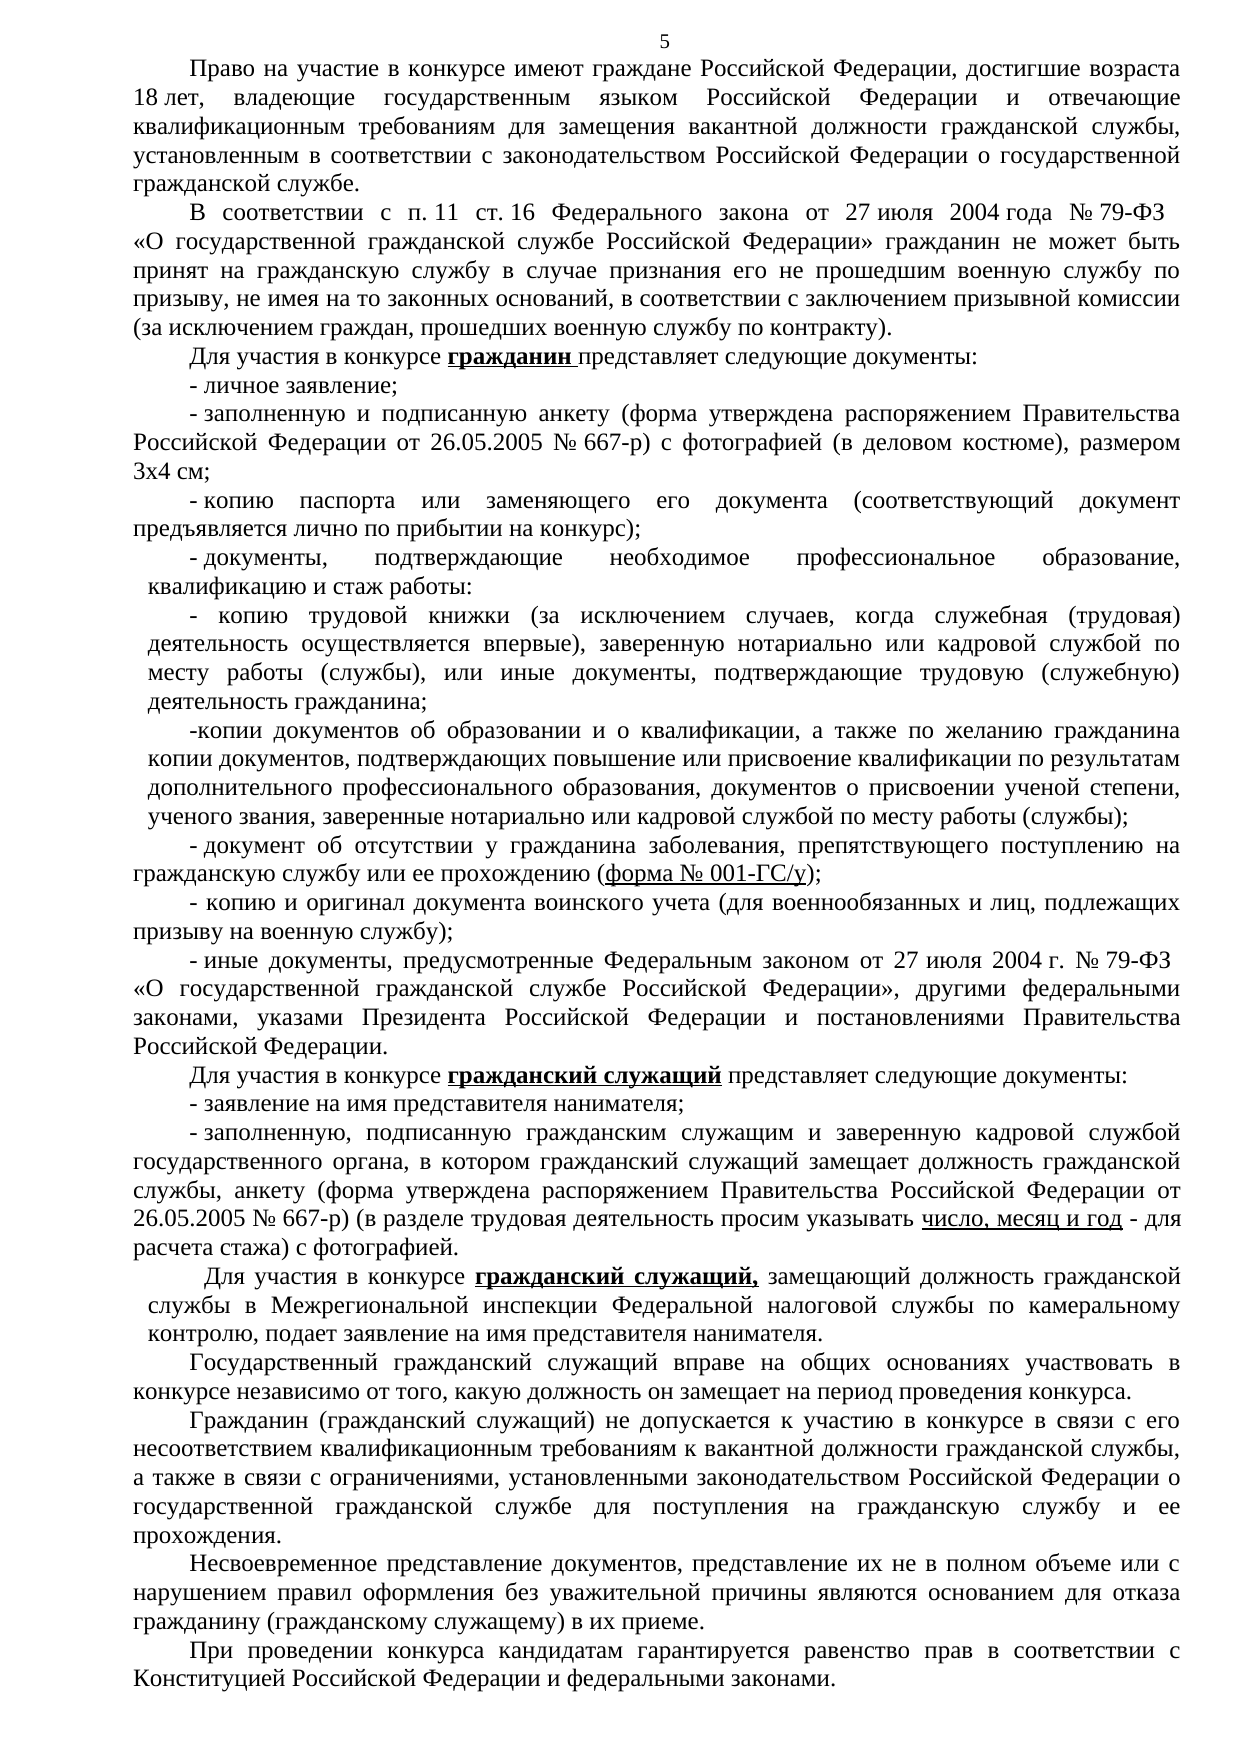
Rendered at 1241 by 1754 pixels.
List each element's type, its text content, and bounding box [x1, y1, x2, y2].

text Для участия в конкурсе гражданский служащий, замещающий должность гражданской службы в Межрегиональной инспекции Федеральной налоговой службы по камеральному контролю, подает заявление на имя представителя нанимателя. [148, 1261, 1181, 1347]
text При проведении конкурса кандидатам гарантируется равенство прав в соответствии с Конституцией Российской Федерации и федеральными законами. [133, 1635, 1181, 1692]
text Для участия в конкурсе гражданин представляет следующие документы: [133, 341, 1181, 370]
text Право на участие в конкурсе имеют граждане Российской Федерации, достигшие возраста 18 лет, владеющие государственным языком Российской Федерации и отвечающие квалификационным требованиям для замещения вакантной должности гражданской службы, установленным в соответствии с законодательством Российской Федерации о государственной гражданской службе. [133, 53, 1181, 197]
text В соответствии с п. 11 ст. 16 Федерального закона от 27 июля 2004 года № 79-ФЗ «О государственной гражданской службе Российской Федерации» гражданин не может быть принят на гражданскую службу в случае признания его не прошедшим военную службу по призыву, не имея на то законных оснований, в соответствии с заключением призывной комиссии (за исключением граждан, прошедших военную службу по контракту). [133, 197, 1181, 341]
text - документы, подтверждающие необходимое профессиональное образование, квалификацию и стаж работы: [148, 542, 1181, 600]
text - заполненную, подписанную гражданским служащим и заверенную кадровой службой государственного органа, в котором гражданский служащий замещает должность гражданской службы, анкету (форма утверждена распоряжением Правительства Российской Федерации от 26.05.2005 № 667-р) (в разделе трудовая деятельность просим указывать число, месяц и год - для расчета стажа) с фотографией. [133, 1117, 1181, 1261]
text - копию трудовой книжки (за исключением случаев, когда служебная (трудовая) деятельность осуществляется впервые), заверенную нотариально или кадровой службой по месту работы (службы), или иные документы, подтверждающие трудовую (служебную) деятельность гражданина; [148, 600, 1181, 715]
text Гражданин (гражданский служащий) не допускается к участию в конкурсе в связи с его несоответствием квалификационным требованиям к вакантной должности гражданской службы, а также в связи с ограничениями, установленными законодательством Российской Федерации о государственной гражданской службе для поступления на гражданскую службу и ее прохождения. [133, 1405, 1181, 1548]
text - заполненную и подписанную анкету (форма утверждена распоряжением Правительства Российской Федерации от 26.05.2005 № 667-р) с фотографией (в деловом костюме), размером 3х4 см; [133, 398, 1181, 485]
text - иные документы, предусмотренные Федеральным законом от 27 июля 2004 г. № 79-ФЗ «О государственной гражданской службе Российской Федерации», другими федеральными законами, указами Президента Российской Федерации и постановлениями Правительства Российской Федерации. [133, 945, 1181, 1060]
text - документ об отсутствии у гражданина заболевания, препятствующего поступлению на гражданскую службу или ее прохождению (форма № 001-ГС/у); [133, 830, 1181, 887]
text - копию и оригинал документа воинского учета (для военнообязанных и лиц, подлежащих призыву на военную службу); [133, 887, 1181, 945]
text Для участия в конкурсе гражданский служащий представляет следующие документы: [133, 1060, 1181, 1088]
text Несвоевременное представление документов, представление их не в полном объеме или с нарушением правил оформления без уважительной причины являются основанием для отказа гражданину (гражданскому служащему) в их приеме. [133, 1548, 1181, 1635]
text Государственный гражданский служащий вправе на общих основаниях участвовать в конкурсе независимо от того, какую должность он замещает на период проведения конкурса. [133, 1347, 1181, 1405]
text - личное заявление; [133, 370, 1181, 398]
text - заявление на имя представителя нанимателя; [133, 1088, 1181, 1117]
text -копии документов об образовании и о квалификации, а также по желанию гражданина копии документов, подтверждающих повышение или присвоение квалификации по результатам дополнительного профессионального образования, документов о присвоении ученой степени, ученого звания, заверенные нотариально или кадровой службой по месту работы (службы); [148, 715, 1181, 830]
text - копию паспорта или заменяющего его документа (соответствующий документ предъявляется лично по прибытии на конкурс); [133, 485, 1181, 542]
